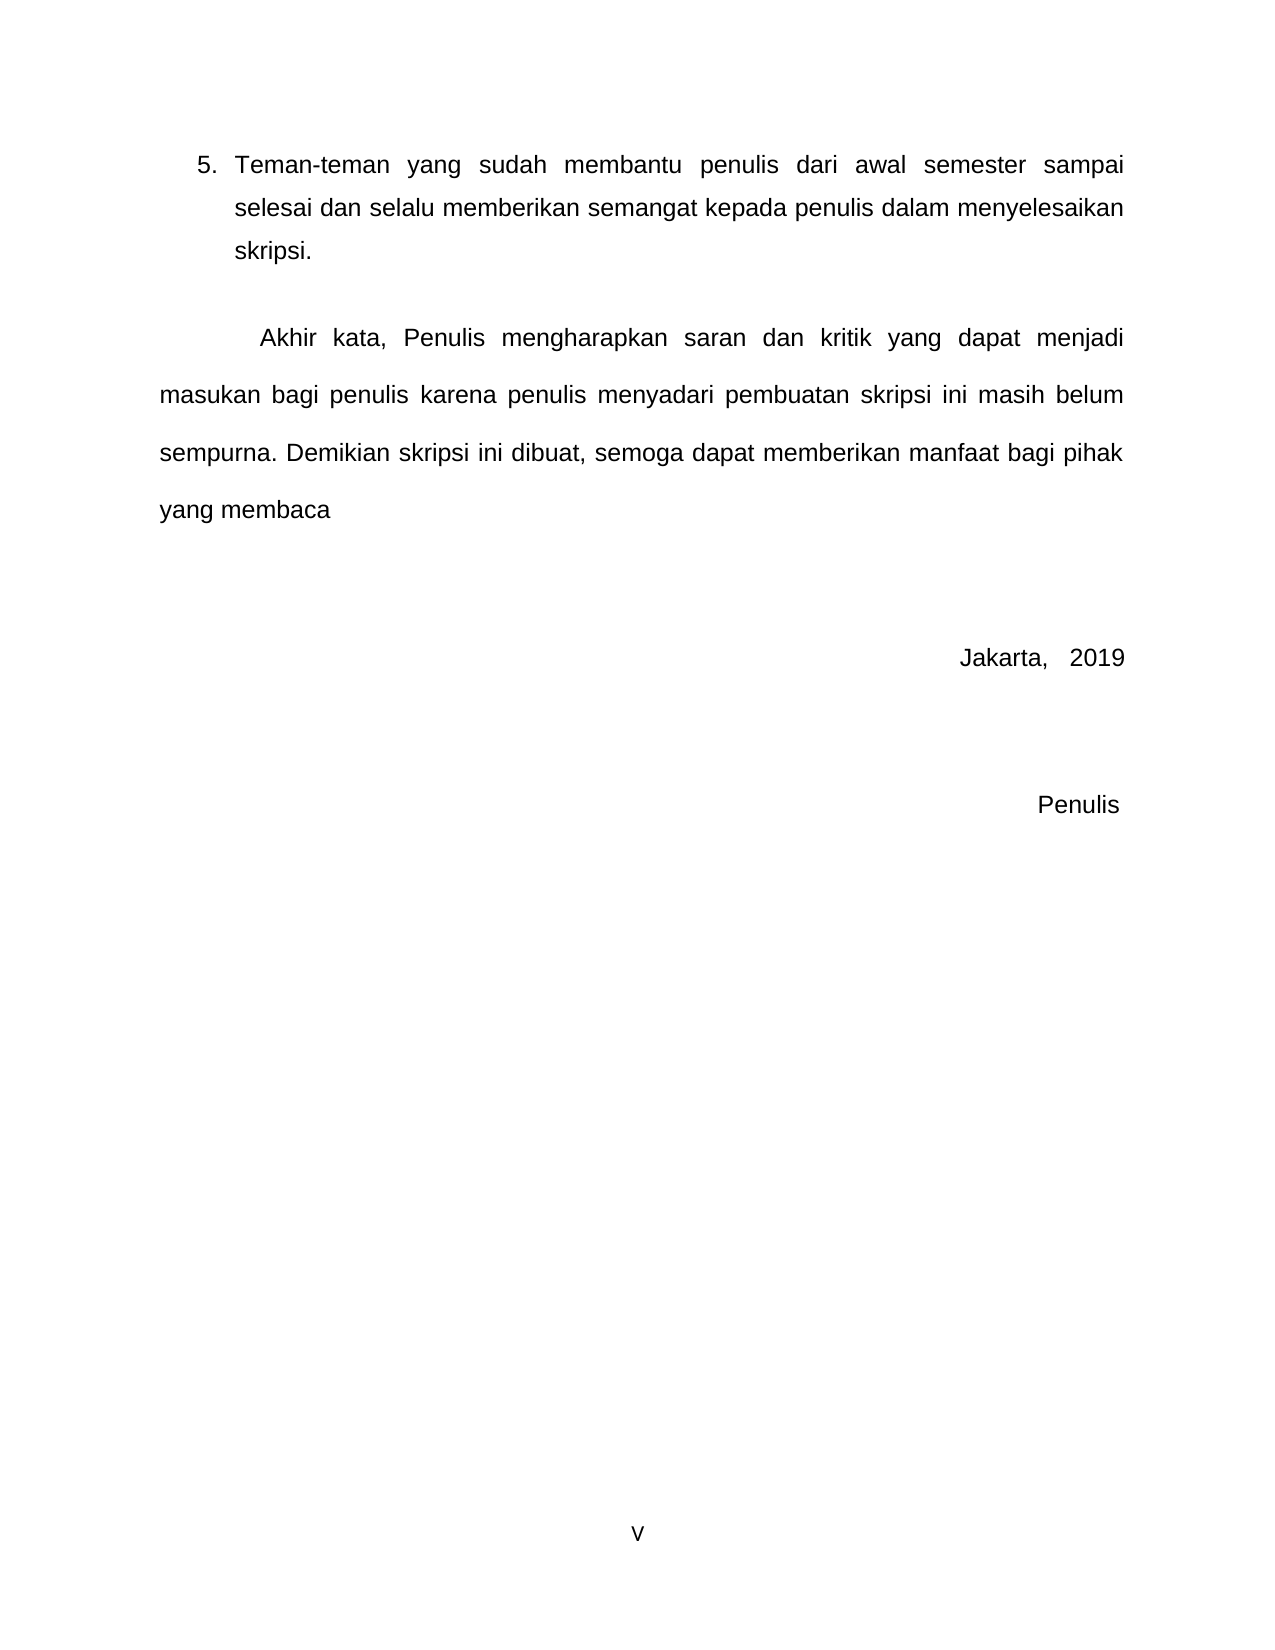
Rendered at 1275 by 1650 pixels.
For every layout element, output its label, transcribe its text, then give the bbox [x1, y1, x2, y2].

text Akhir kata, Penulis mengharapkan saran dan kritik yang dapat menjadi masukan bagi penulis karena penulis menyadari pembuatan skripsi ini masih belum sempurna. Demikian skripsi ini dibuat, semoga dapat memberikan manfaat bagi pihak yang membaca [159, 322, 1125, 524]
text Jakarta, 2019 [187, 643, 1125, 672]
text Penulis [975, 790, 1125, 819]
list Teman-teman yang sudah membantu penulis dari awal semester sampai selesai dan selalu memberikan semangat kepada penulis dalam menyelesaikan skripsi. [197, 150, 1125, 265]
